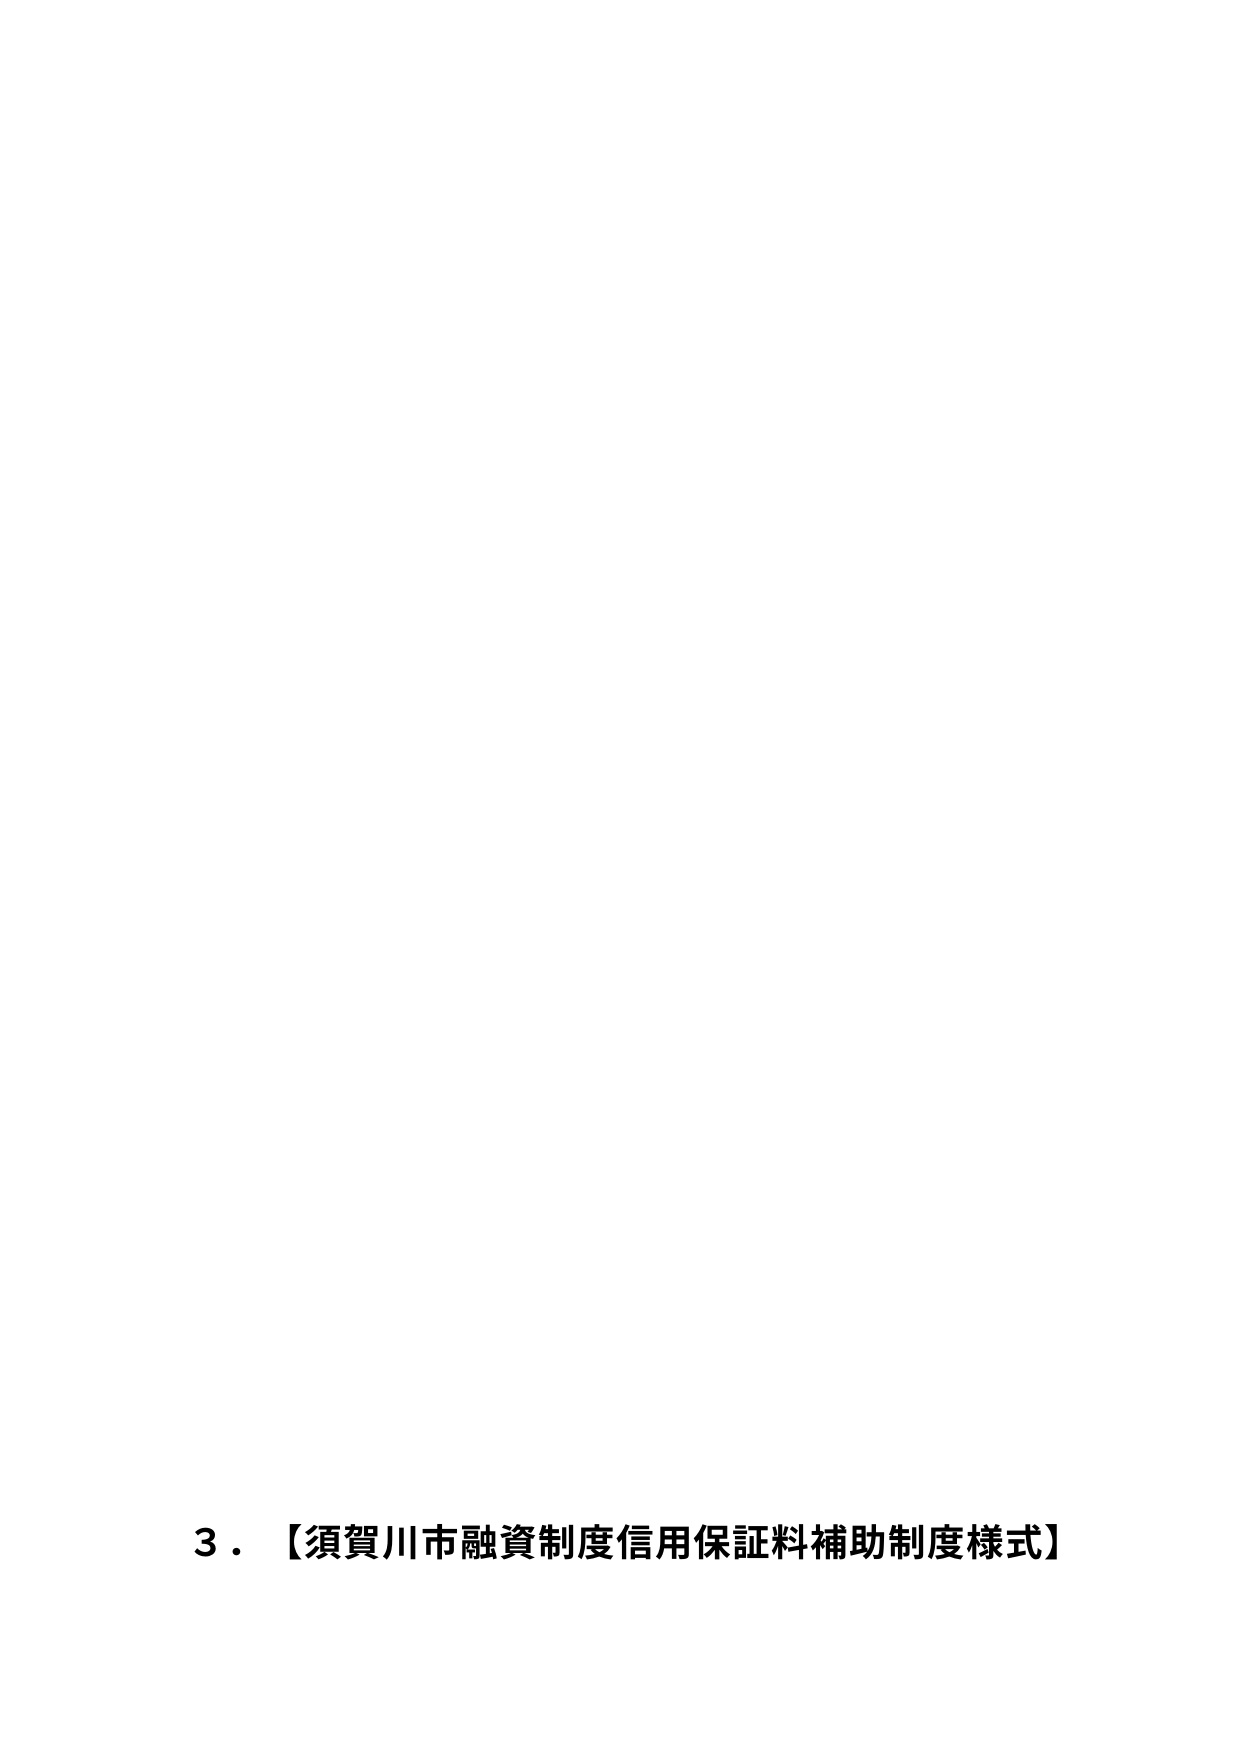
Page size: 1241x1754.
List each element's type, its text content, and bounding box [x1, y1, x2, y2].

text ３．【須賀川市融資制度信用保証料補助制度様式】 [118, 1502, 1152, 1577]
